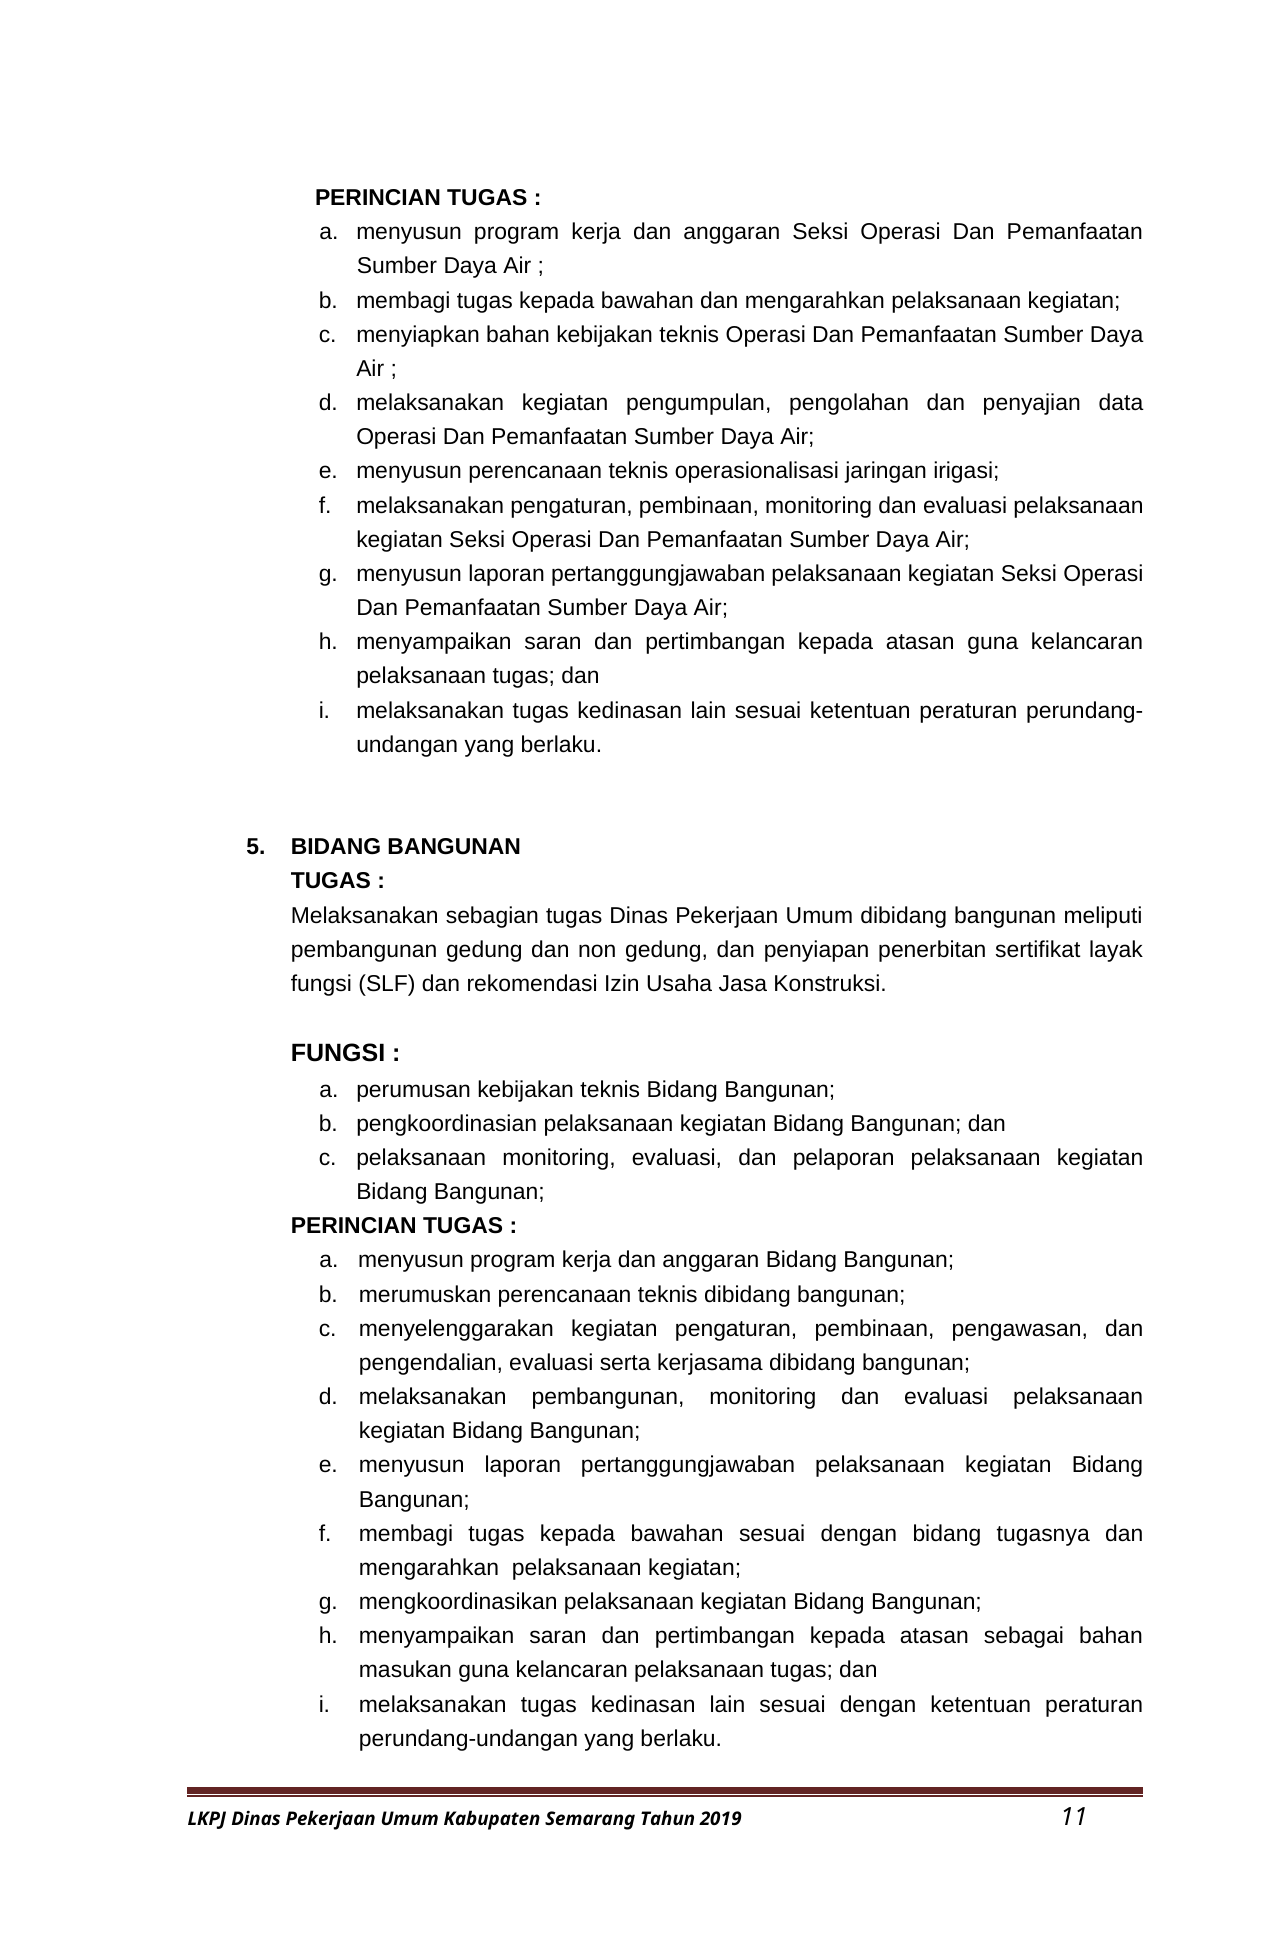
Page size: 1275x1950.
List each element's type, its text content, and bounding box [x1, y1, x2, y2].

list menyampaikan saran dan pertimbangan kepada atasan guna kelancaran pelaksanaan tugas; dan [318, 628, 1143, 689]
list melaksanakan pembangunan, monitoring dan evaluasi pelaksanaan kegiatan Bidang Bangunan; [318, 1383, 1143, 1444]
list menyampaikan saran dan pertimbangan kepada atasan sebagai bahan masukan guna kelancaran pelaksanaan tugas; dan [318, 1622, 1143, 1683]
list melaksanakan tugas kedinasan lain sesuai ketentuan peraturan perundang-undangan yang berlaku. [318, 697, 1143, 757]
list melaksanakan kegiatan pengumpulan, pengolahan dan penyajian data Operasi Dan Pemanfaatan Sumber Daya Air; [318, 389, 1143, 450]
list menyelenggarakan kegiatan pengaturan, pembinaan, pengawasan, dan pengendalian, evaluasi serta kerjasama dibidang bangunan; [318, 1315, 1143, 1375]
list melaksanakan tugas kedinasan lain sesuai dengan ketentuan peraturan perundang-undangan yang berlaku. [318, 1691, 1143, 1751]
list menyiapkan bahan kebijakan teknis Operasi Dan Pemanfaatan Sumber Daya Air ; [318, 321, 1143, 381]
list pengkoordinasian pelaksanaan kegiatan Bidang Bangunan; dan [318, 1110, 1143, 1136]
text TUGAS : [291, 867, 1143, 894]
list menyusun program kerja dan anggaran Seksi Operasi Dan Pemanfaatan Sumber Daya Air ; [319, 218, 1143, 279]
text FUNGSI : [291, 1038, 1143, 1067]
list melaksanakan pengaturan, pembinaan, monitoring dan evaluasi pelaksanaan kegiatan Seksi Operasi Dan Pemanfaatan Sumber Daya Air; [318, 492, 1143, 552]
list menyusun program kerja dan anggaran Bidang Bangunan; [255, 1246, 1143, 1273]
list menyusun laporan pertanggungjawaban pelaksanaan kegiatan Bidang Bangunan; [318, 1451, 1143, 1512]
subtitle BIDANG BANGUNAN [246, 833, 1143, 860]
list perumusan kebijakan teknis Bidang Bangunan; [255, 1076, 1143, 1102]
list mengkoordinasikan pelaksanaan kegiatan Bidang Bangunan; [318, 1588, 1143, 1614]
text PERINCIAN TUGAS : [291, 1212, 1143, 1239]
list menyusun laporan pertanggungjawaban pelaksanaan kegiatan Seksi Operasi Dan Pemanfaatan Sumber Daya Air; [318, 560, 1143, 621]
list merumuskan perencanaan teknis dibidang bangunan; [318, 1281, 1143, 1307]
text Melaksanakan sebagian tugas Dinas Pekerjaan Umum dibidang bangunan meliputi pembangunan gedung dan non gedung, dan penyiapan penerbitan sertifikat layak fungsi (SLF) dan rekomendasi Izin Usaha Jasa Konstruksi. [291, 902, 1143, 996]
list membagi tugas kepada bawahan dan mengarahkan pelaksanaan kegiatan; [318, 287, 1143, 313]
list membagi tugas kepada bawahan sesuai dengan bidang tugasnya dan mengarahkan pelaksanaan kegiatan; [318, 1520, 1143, 1580]
list PERINCIAN TUGAS : [315, 184, 1143, 211]
list pelaksanaan monitoring, evaluasi, dan pelaporan pelaksanaan kegiatan Bidang Bangunan; [318, 1144, 1143, 1204]
list menyusun perencanaan teknis operasionalisasi jaringan irigasi; [318, 457, 1143, 484]
